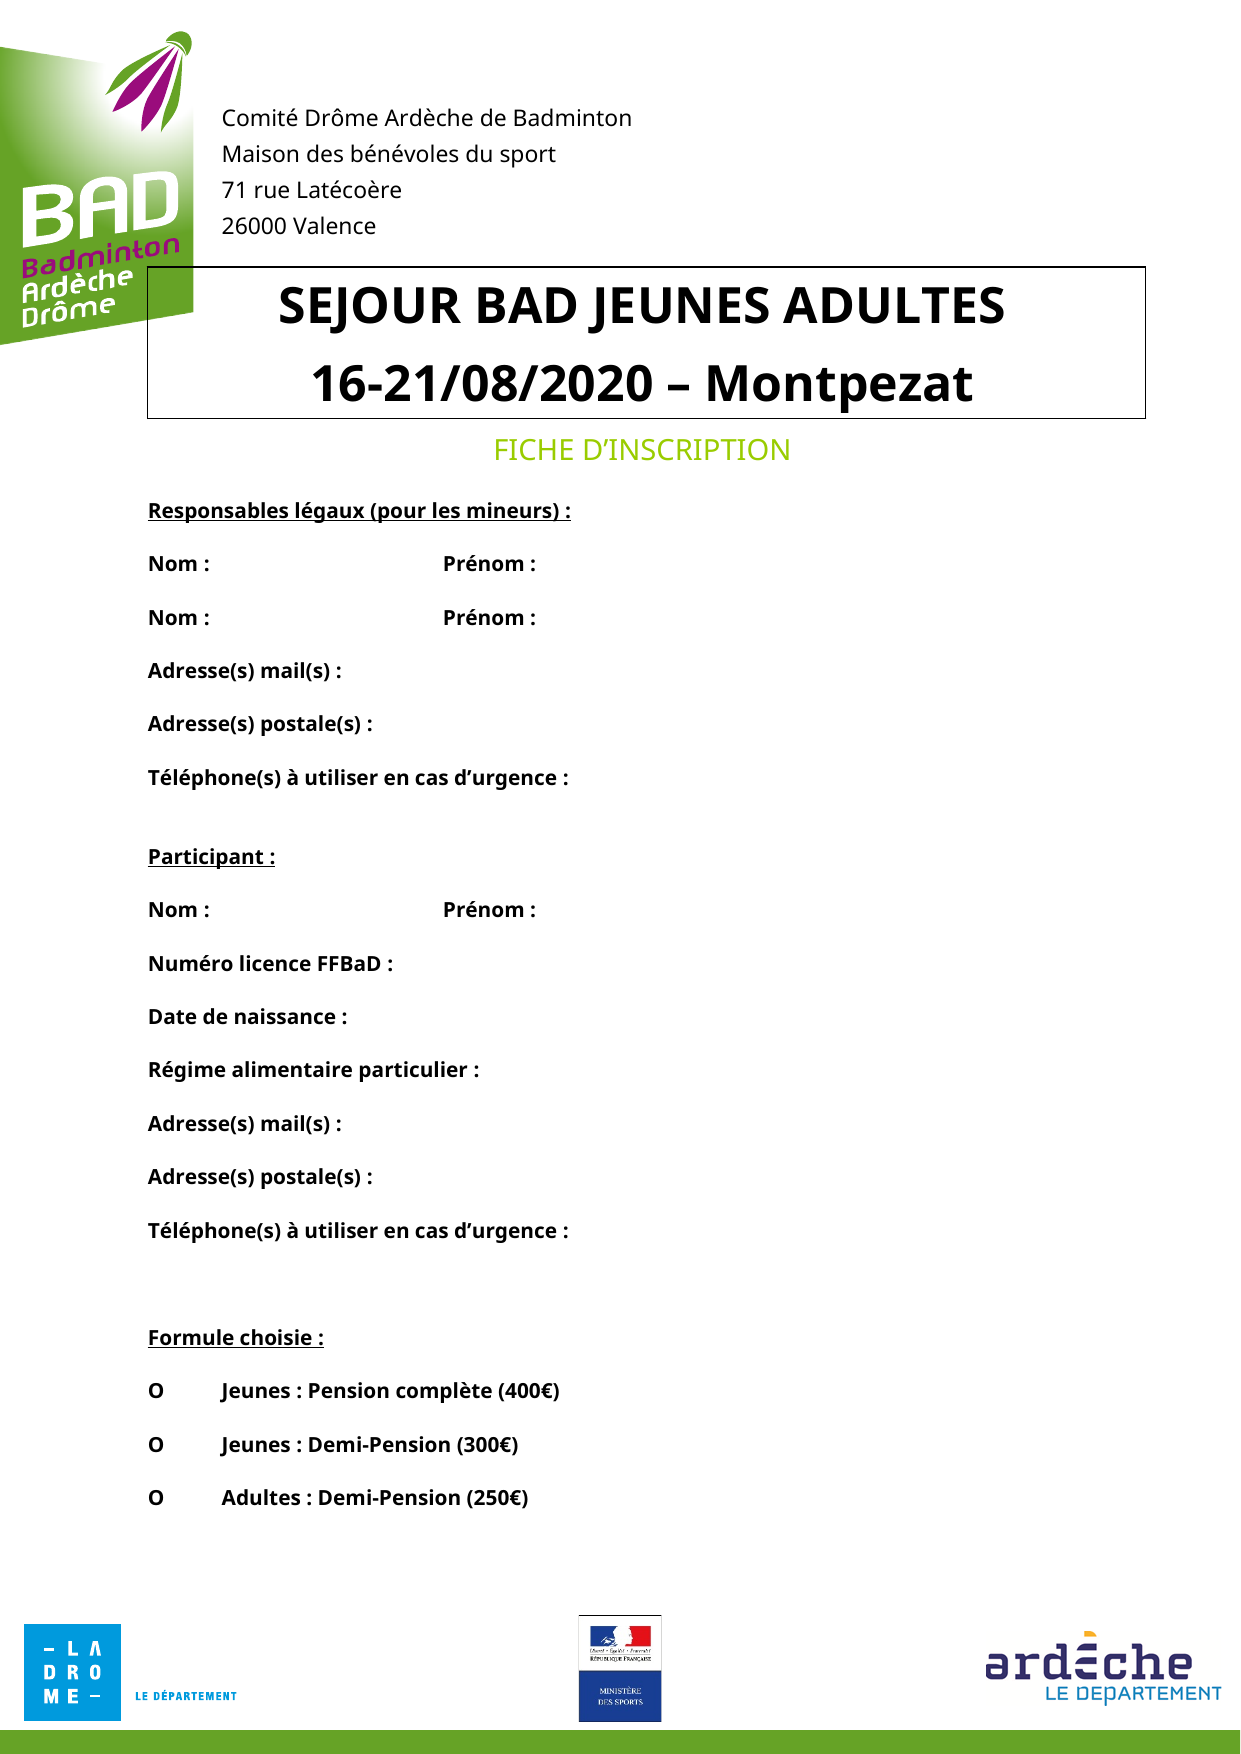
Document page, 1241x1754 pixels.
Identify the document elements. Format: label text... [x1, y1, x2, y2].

text Nom : Prénom : [148, 603, 1137, 631]
text Date de naissance : [148, 1002, 1137, 1031]
text Adresse(s) postale(s) : [148, 1162, 1137, 1191]
text O Jeunes : Pension complète (400€) [148, 1376, 1137, 1405]
text 16-21/08/2020 – Montpezat [148, 345, 1145, 418]
text Nom : Prénom : [148, 549, 1137, 578]
text FICHE D’INSCRIPTION [148, 429, 1137, 469]
text Nom : Prénom : [148, 895, 1137, 924]
text Participant : [148, 842, 1137, 870]
text Adresse(s) postale(s) : [148, 709, 1137, 738]
text O Jeunes : Demi-Pension (300€) [148, 1430, 1137, 1458]
text O Adultes : Demi-Pension (250€) [148, 1483, 1137, 1512]
picture [578, 1615, 662, 1722]
text Adresse(s) mail(s) : [148, 656, 1137, 684]
text Téléphone(s) à utiliser en cas d’urgence : [148, 763, 1137, 791]
picture [986, 1631, 1222, 1706]
text Téléphone(s) à utiliser en cas d’urgence : [148, 1216, 1137, 1244]
text Responsables légaux (pour les mineurs) : [148, 496, 1137, 524]
text Régime alimentaire particulier : [148, 1056, 1137, 1084]
text Numéro licence FFBaD : [148, 949, 1137, 977]
text Comité Drôme Ardèche de Badminton Maison des bénévoles du sport 71 rue Latécoère 26000 Valence [148, 102, 1137, 241]
text Formule choisie : [148, 1323, 1137, 1351]
text Adresse(s) mail(s) : [148, 1109, 1137, 1137]
text SEJOUR BAD JEUNES ADULTES [148, 268, 1145, 338]
